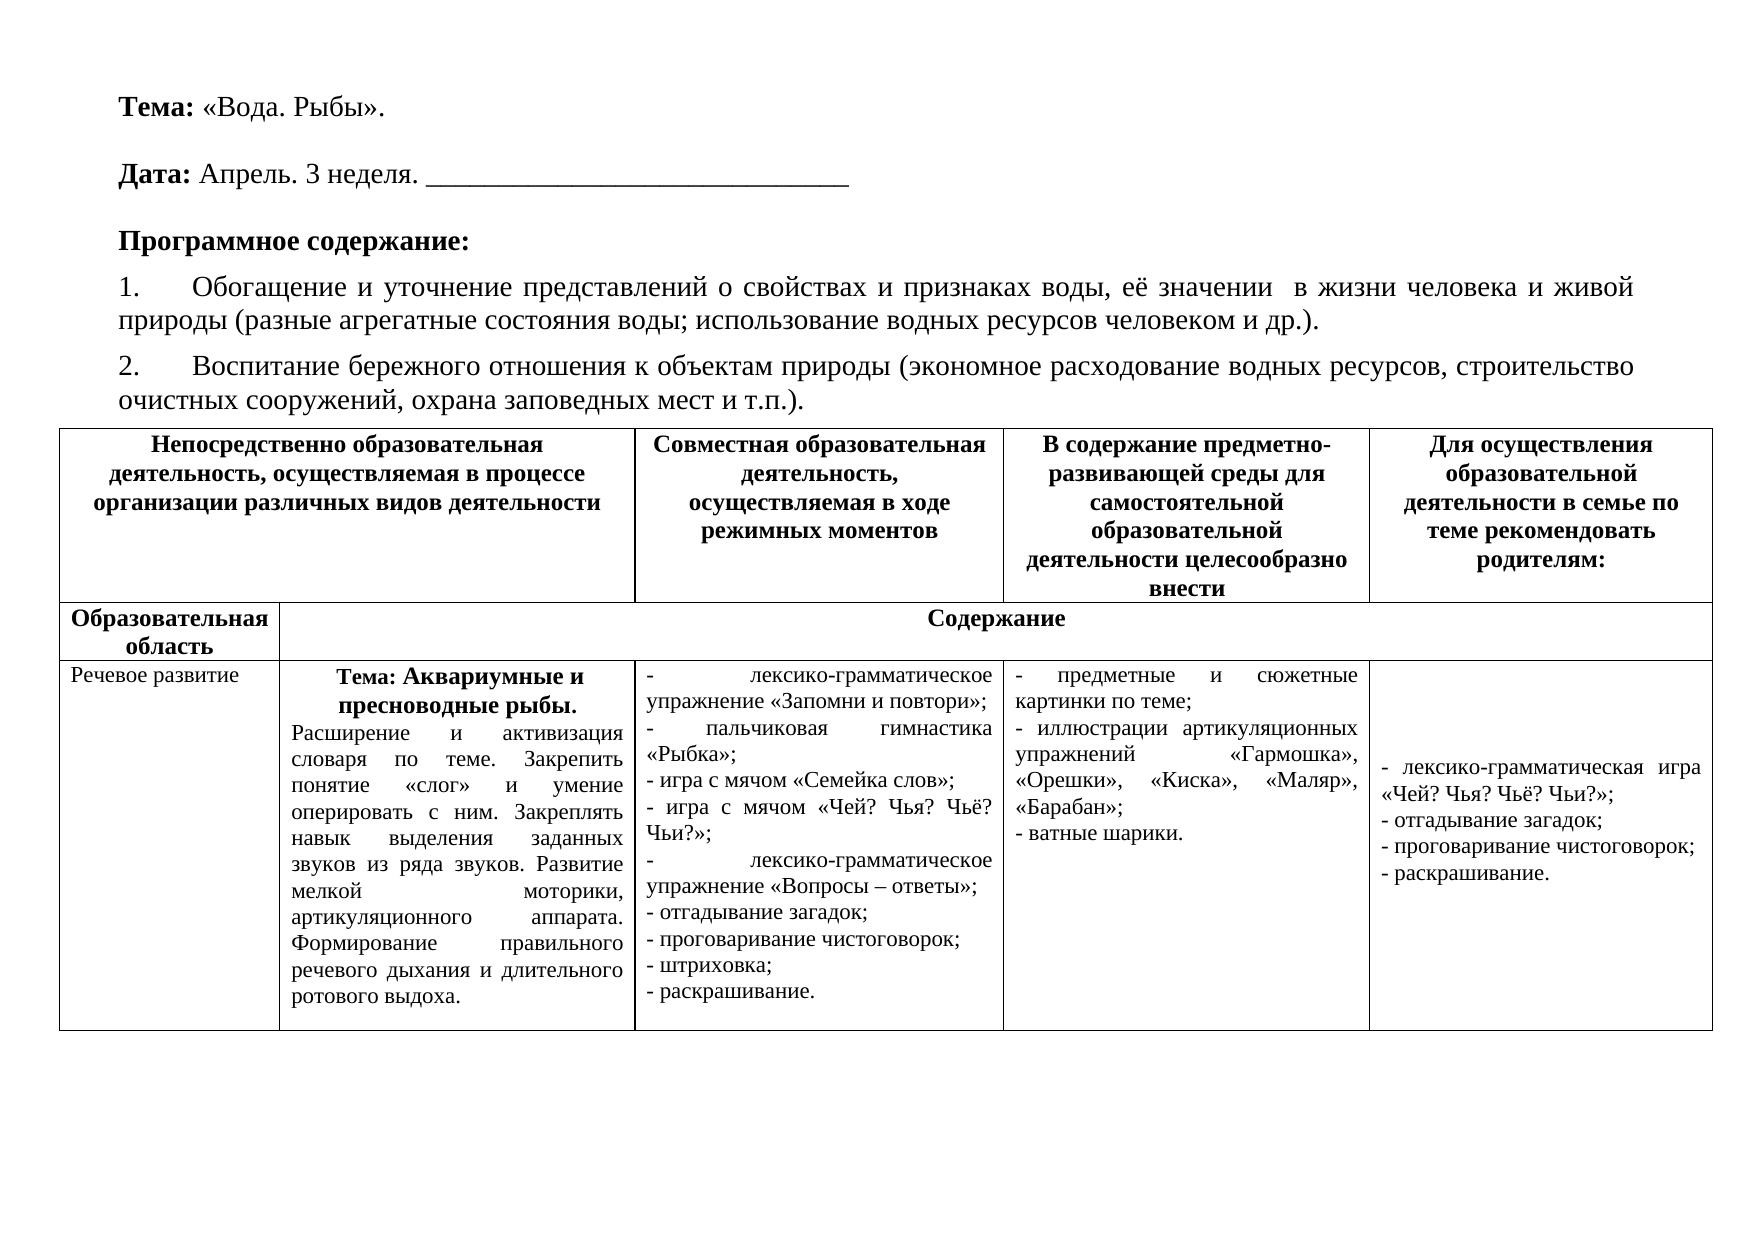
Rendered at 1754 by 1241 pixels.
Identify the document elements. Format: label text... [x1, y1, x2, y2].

table_header Совместная образовательная деятельность, осуществляемая в ходе режимных моментов [636, 429, 1003, 602]
table_cell Образовательная область [60, 603, 279, 660]
text Программное содержание: [118, 223, 1636, 256]
text 2. Воспитание бережного отношения к объектам природы (экономное расходование водных ресурсов, строительство очистных сооружений, охрана заповедных мест и т.п.). [118, 348, 1636, 416]
text Дата: Апрель. 3 неделя. _____________________________ [118, 156, 1636, 189]
table_cell - лексико-грамматическое упражнение «Запомни и повтори»; - пальчиковая гимнастика «Рыбка»; - игра с мячом «Семейка слов»; - игра с мячом «Чей? Чья? Чьё? Чьи?»; - лексико-грамматическое упражнение «Вопросы – ответы»; - отгадывание загадок; - проговаривание чистоговорок; - штриховка; - раскрашивание. [636, 661, 1003, 1030]
table_cell Тема: Аквариумные и пресноводные рыбы. Расширение и активизация словаря по теме. Закрепить понятие «слог» и умение оперировать с ним. Закреплять навык выделения заданных звуков из ряда звуков. Развитие мелкой моторики, артикуляционного аппарата. Формирование правильного речевого дыхания и длительного ротового выдоха. [280, 661, 634, 1030]
table_cell - лексико-грамматическая игра «Чей? Чья? Чьё? Чьи?»; - отгадывание загадок; - проговаривание чистоговорок; - раскрашивание. [1370, 661, 1712, 1030]
table_cell - предметные и сюжетные картинки по теме; - иллюстрации артикуляционных упражнений «Гармошка», «Орешки», «Киска», «Маляр», «Барабан»; - ватные шарики. [1004, 661, 1369, 1030]
table_cell Речевое развитие [60, 661, 279, 1030]
text 1. Обогащение и уточнение представлений о свойствах и признаках воды, её значении в жизни человека и живой природы (разные агрегатные состояния воды; использование водных ресурсов человеком и др.). [118, 269, 1636, 336]
table_header Для осуществления образовательной деятельности в семье по теме рекомендовать родителям: [1370, 429, 1712, 602]
text Тема: «Вода. Рыбы». [118, 89, 1636, 122]
table_header Непосредственно образовательная деятельность, осуществляемая в процессе организации различных видов деятельности [60, 429, 634, 602]
table_cell Содержание [280, 603, 1712, 660]
table_header В содержание предметно-развивающей среды для самостоятельной образовательной деятельности целесообразно внести [1004, 429, 1369, 602]
